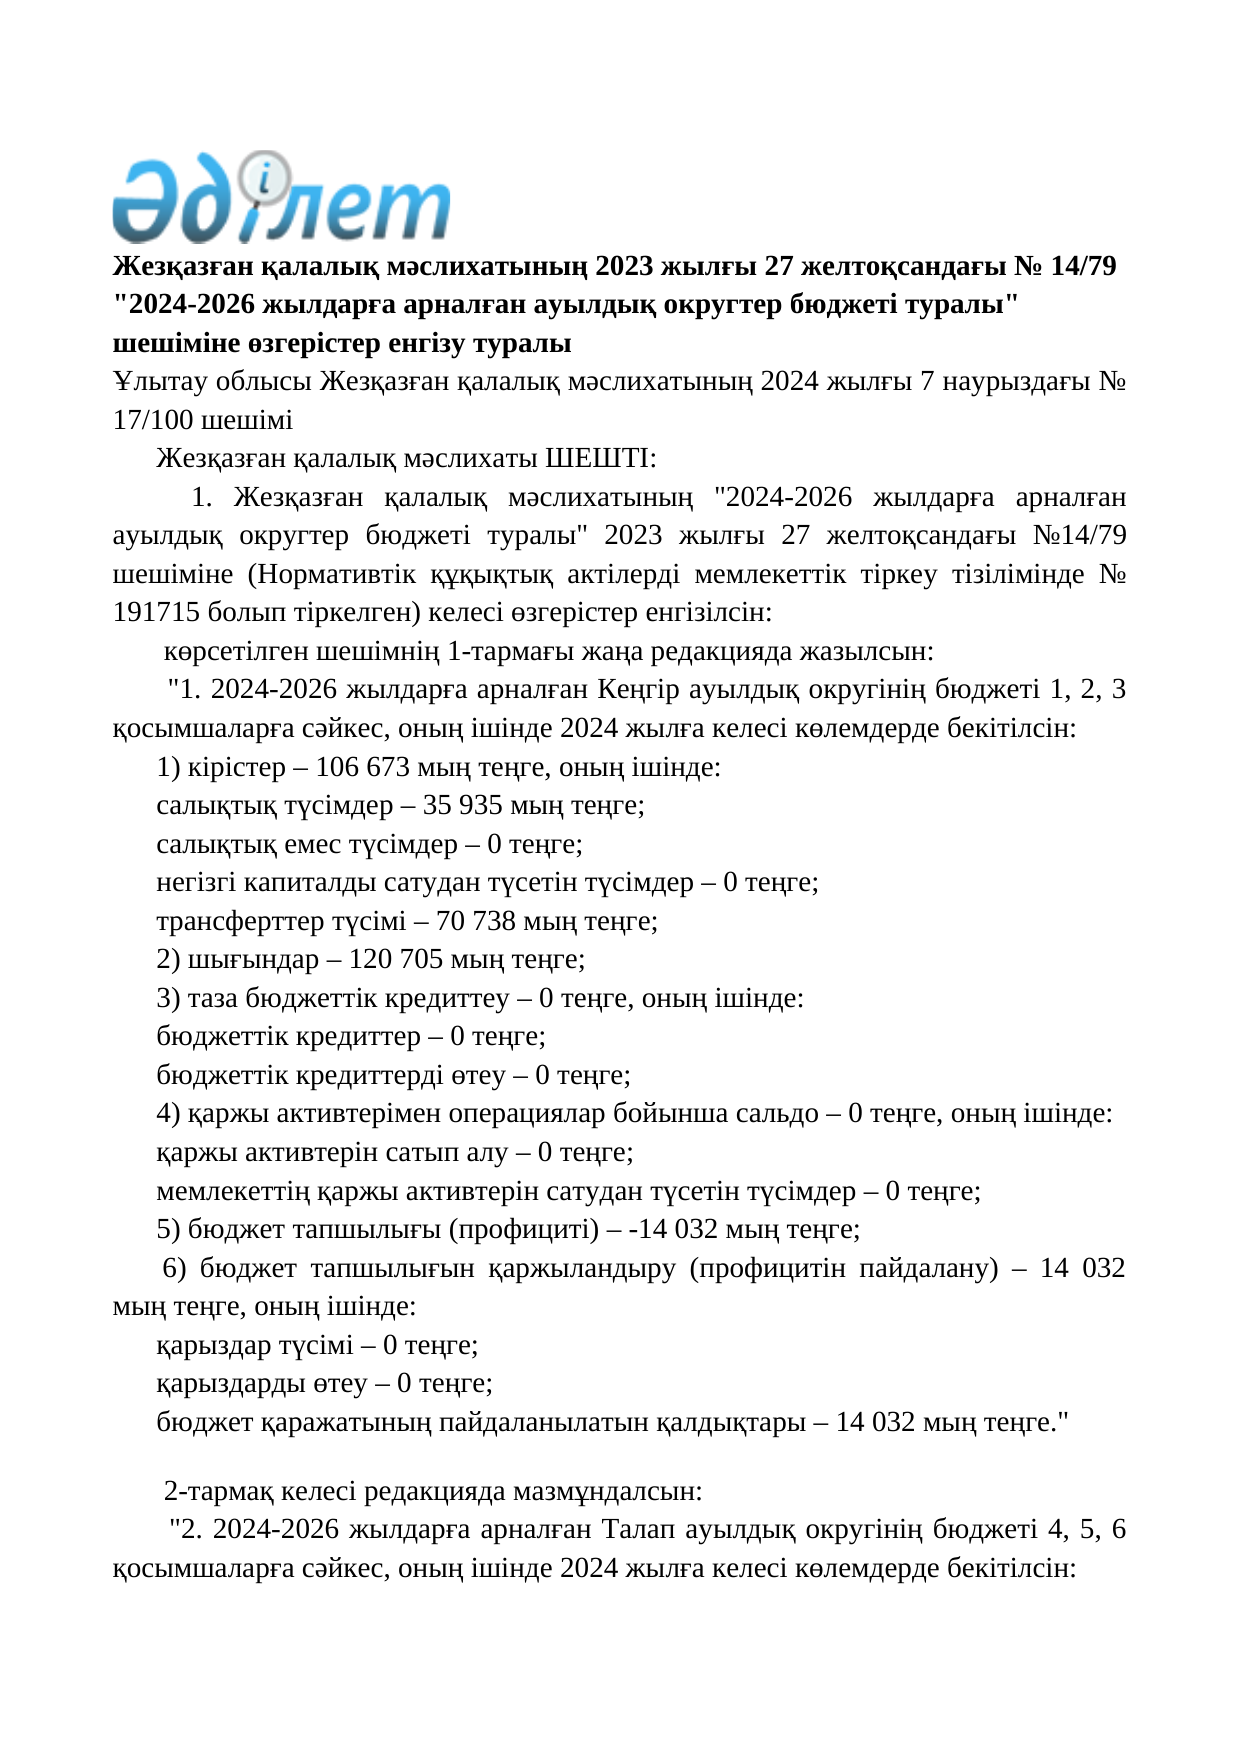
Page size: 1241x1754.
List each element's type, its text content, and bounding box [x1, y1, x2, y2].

text 2) шығындар – 120 705 мың теңге; [112, 941, 1128, 975]
text бюджеттік кредиттерді өтеу – 0 теңге; [112, 1057, 1128, 1091]
text "1. 2024-2026 жылдарға арналған Кеңгір ауылдық округінің бюджеті 1, 2, 3 қосымшаларға сәйкес, оның ішінде 2024 жылға келесі көлемдерде бекітілсін: [112, 672, 1128, 744]
text қарыздарды өтеу – 0 теңге; [112, 1365, 1128, 1399]
text "2. 2024-2026 жылдарға арналған Талап ауылдық округінің бюджеті 4, 5, 6 қосымшаларға сәйкес, оның ішінде 2024 жылға келесі көлемдерде бекітілсін: [112, 1511, 1128, 1583]
text 1. Жезқазған қалалық мәслихатының "2024-2026 жылдарға арналған ауылдық округтер бюджеті туралы" 2023 жылғы 27 желтоқсандағы №14/79 шешіміне (Нормативтік құқықтық актілерді мемлекеттік тіркеу тізілімінде № 191715 болып тіркелген) келесі өзгерістер енгізілсін: [112, 479, 1128, 628]
text бюджеттік кредиттер – 0 теңге; [112, 1018, 1128, 1052]
text 2-тармақ келесі редакцияда мазмұндалсын: [112, 1473, 1128, 1506]
text қаржы активтерін сатып алу – 0 теңге; [112, 1134, 1128, 1168]
text көрсетілген шешімнің 1-тармағы жаңа редакцияда жазылсын: [112, 633, 1128, 667]
text Жезқазған қалалық мәслихаты ШЕШТІ: [112, 440, 1128, 474]
text қарыздар түсімі – 0 теңге; [112, 1327, 1128, 1360]
picture [112, 150, 451, 244]
text салықтық түсімдер – 35 935 мың теңге; [112, 787, 1128, 821]
text бюджет қаражатының пайдаланылатын қалдықтары – 14 032 мың теңге." [112, 1404, 1128, 1437]
text 1) кірістер – 106 673 мың теңге, оның ішінде: [112, 749, 1128, 782]
text 3) таза бюджеттік кредиттеу – 0 теңге, оның ішінде: [112, 980, 1128, 1013]
text Ұлытау облысы Жезқазған қалалық мәслихатының 2024 жылғы 7 наурыздағы № 17/100 шешімі [112, 363, 1128, 435]
text салықтық емес түсімдер – 0 теңге; [112, 826, 1128, 859]
text 4) қаржы активтерімен операциялар бойынша сальдо – 0 теңге, оның ішінде: [112, 1096, 1128, 1129]
text мемлекеттің қаржы активтерін сатудан түсетін түсімдер – 0 теңге; [112, 1173, 1128, 1206]
text 5) бюджет тапшылығы (профициті) – -14 032 мың теңге; [112, 1211, 1128, 1245]
text негізгі капиталды сатудан түсетін түсімдер – 0 теңге; [112, 864, 1128, 898]
text трансферттер түсімі – 70 738 мың теңге; [112, 903, 1128, 936]
text Жезқазған қалалық мәслихатының 2023 жылғы 27 желтоқсандағы № 14/79 "2024-2026 жылдарға арналған ауылдық округтер бюджеті туралы" шешіміне өзгерістер енгізу туралы [112, 248, 1128, 358]
text 6) бюджет тапшылығын қаржыландыру (профицитін пайдалану) – 14 032 мың теңге, оның ішінде: [112, 1250, 1128, 1322]
